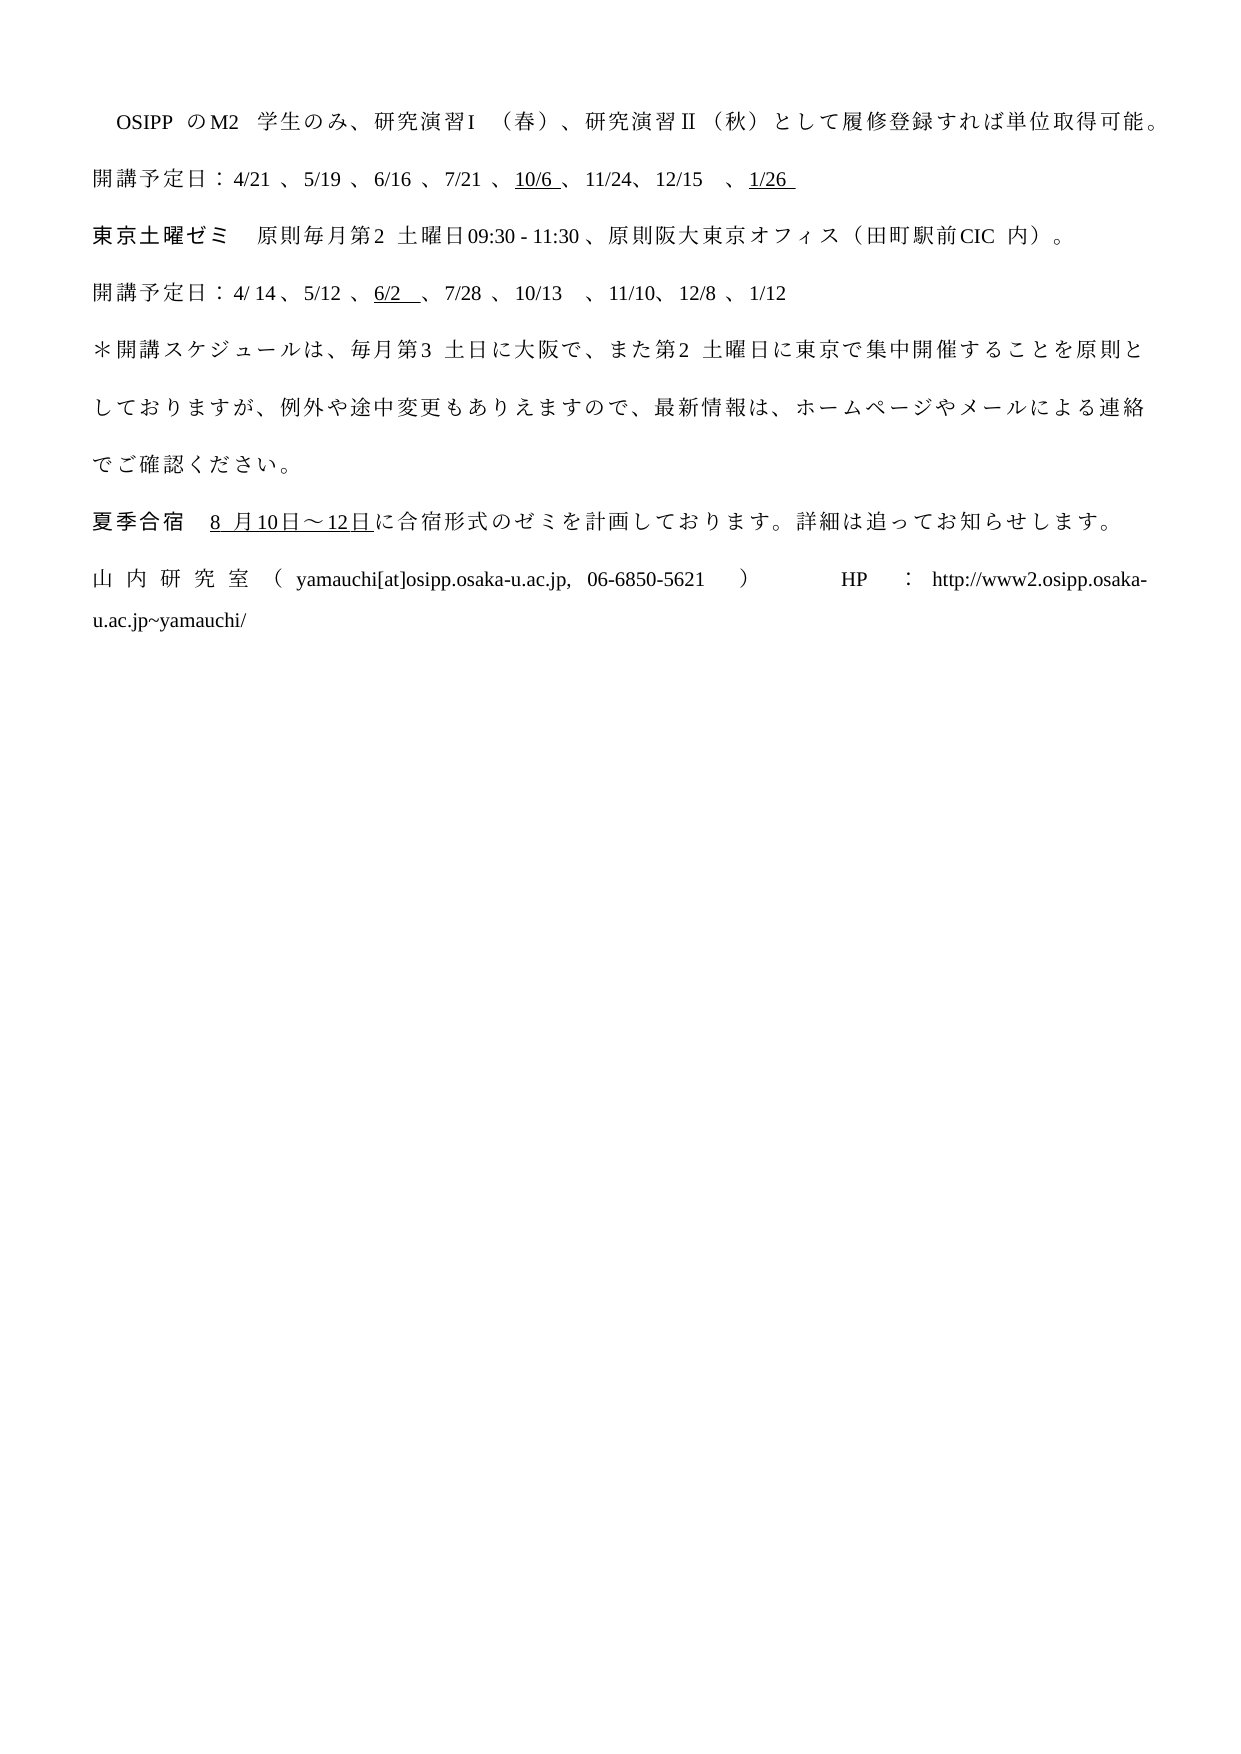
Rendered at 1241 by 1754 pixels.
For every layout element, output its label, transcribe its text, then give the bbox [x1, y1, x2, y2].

text 山内研究室（yamauchi[at]osipp.osaka-u.ac.jp, 06-6850-5621） HP：http://www2.osipp.osaka-u.ac.jp~yamauchi/ [93, 549, 1147, 634]
text 開講予定日：4/ 14、5/12、6/2、7/28、10/13、11/10、12/8、1/12 [93, 263, 1147, 320]
text 東京土曜ゼミ 原則毎月第2土曜日09:30 - 11:30、原則阪大東京オフィス（田町駅前CIC内）。 [93, 206, 1147, 263]
text 夏季合宿 8月10日～12日に合宿形式のゼミを計画しております。詳細は追ってお知らせします。 [93, 492, 1147, 549]
text OSIPPのM2学生のみ、研究演習I（春）、研究演習Ⅱ（秋）として履修登録すれば単位取得可能。 [93, 92, 1147, 149]
text 開講予定日：4/21、5/19、6/16、7/21、10/6、11/24、12/15、1/26 [93, 149, 1147, 206]
text ＊開講スケジュールは、毎月第3土日に大阪で、また第2土曜日に東京で集中開催することを原則としておりますが、例外や途中変更もありえますので、最新情報は、ホームページやメールによる連絡でご確認ください。 [93, 320, 1147, 492]
